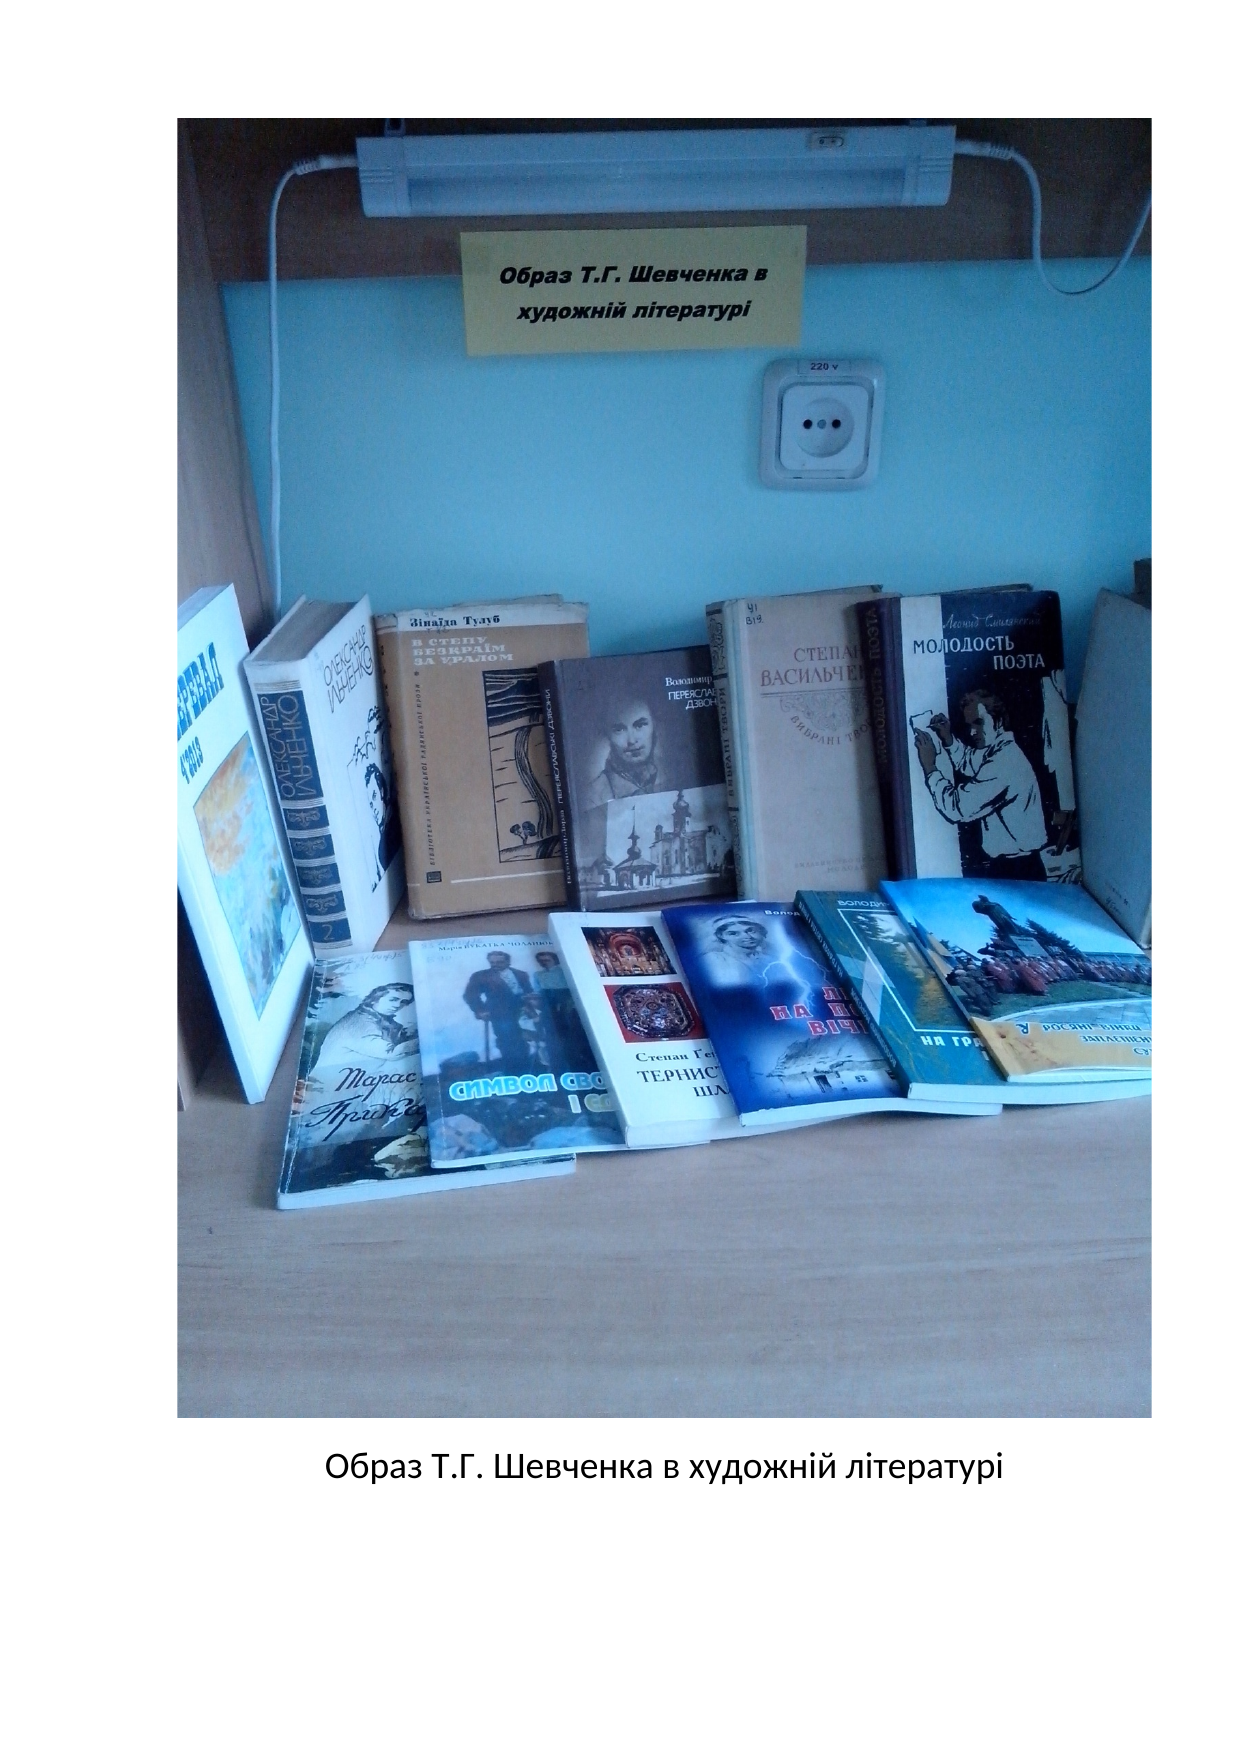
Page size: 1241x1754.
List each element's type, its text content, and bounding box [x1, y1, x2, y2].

picture [177, 118, 1152, 1418]
text Образ Т.Г. Шевченка в художній літературі [177, 1442, 1152, 1488]
